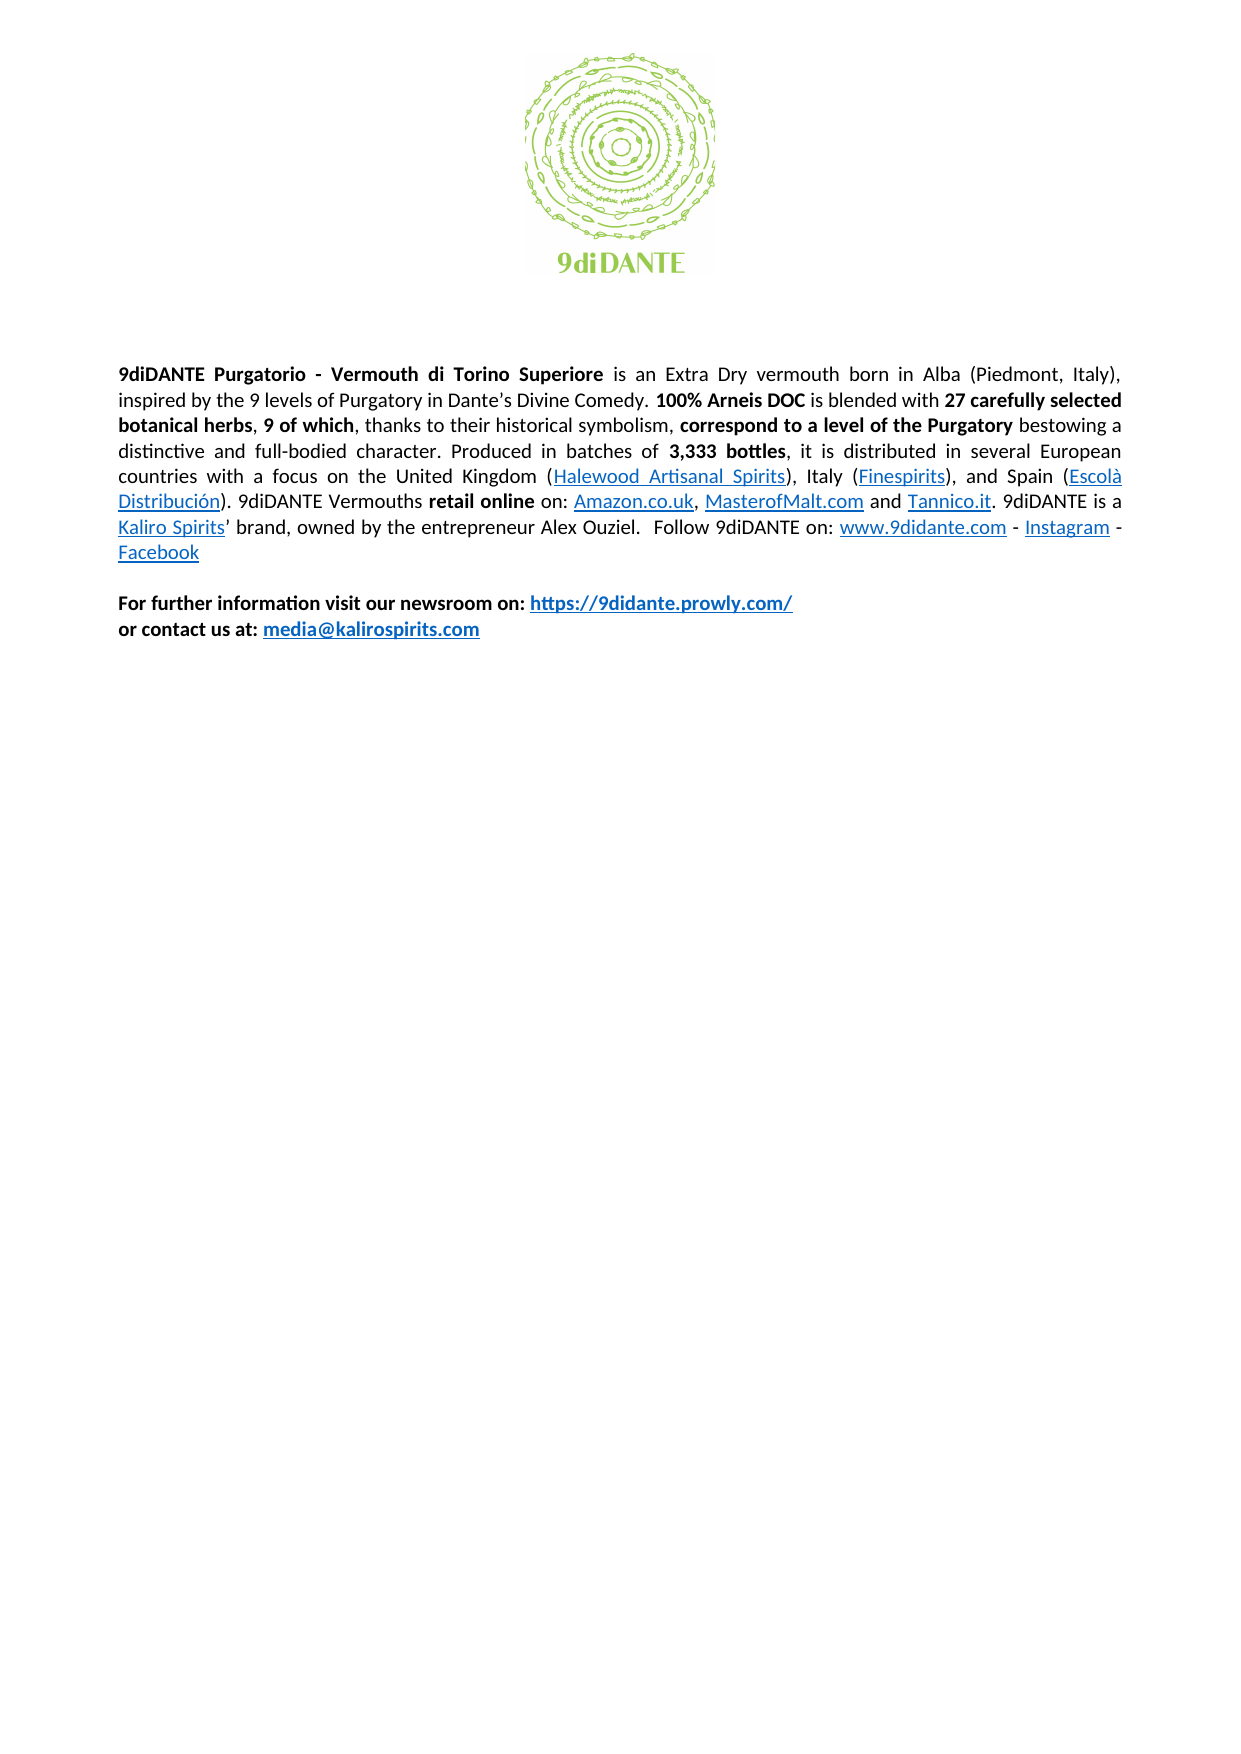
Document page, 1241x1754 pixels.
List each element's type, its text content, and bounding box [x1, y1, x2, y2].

text or contact us at: media@kalirospirits.com [118, 616, 1122, 641]
picture [525, 53, 716, 275]
text For further information visit our newsroom on: https://9didante.prowly.com/ [118, 590, 1122, 616]
text 9diDANTE Purgatorio - Vermouth di Torino Superiore is an Extra Dry vermouth born in Alba (Piedmont, Italy), inspired by the 9 levels of Purgatory in Dante’s Divine Comedy. 100% Arneis DOC is blended with 27 carefully selected botanical herbs, 9 of which, thanks to their historical symbolism, correspond to a level of the Purgatory bestowing a distinctive and full-bodied character. Produced in batches of 3,333 bottles, it is distributed in several European countries with a focus on the United Kingdom (Halewood Artisanal Spirits), Italy (Finespirits), and Spain (Escolà Distribución). 9diDANTE Vermouths retail online on: Amazon.co.uk, MasterofMalt.com and Tannico.it. 9diDANTE is a Kaliro Spirits’ brand, owned by the entrepreneur Alex Ouziel. Follow 9diDANTE on: www.9didante.com - Instagram - Facebook [118, 362, 1122, 565]
